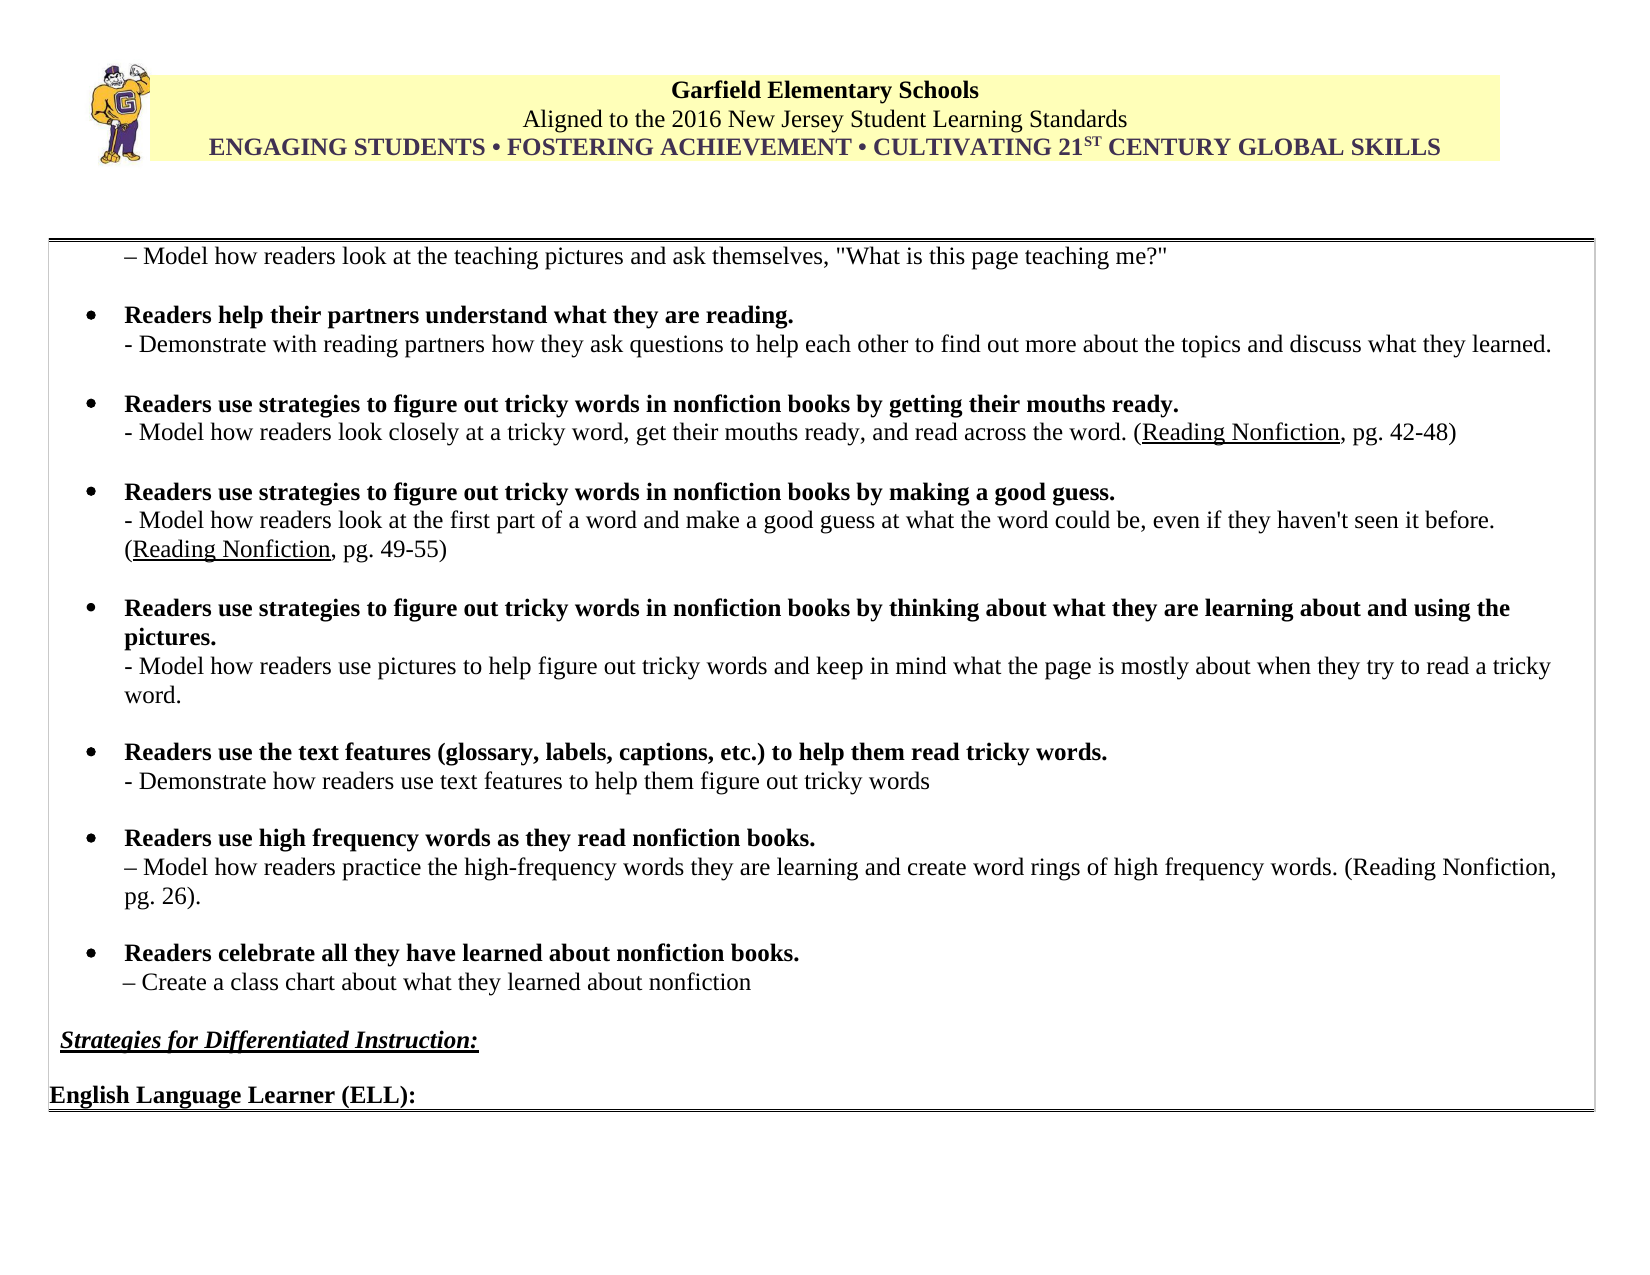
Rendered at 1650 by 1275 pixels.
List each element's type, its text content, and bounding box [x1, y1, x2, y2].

picture [71, 59, 168, 169]
